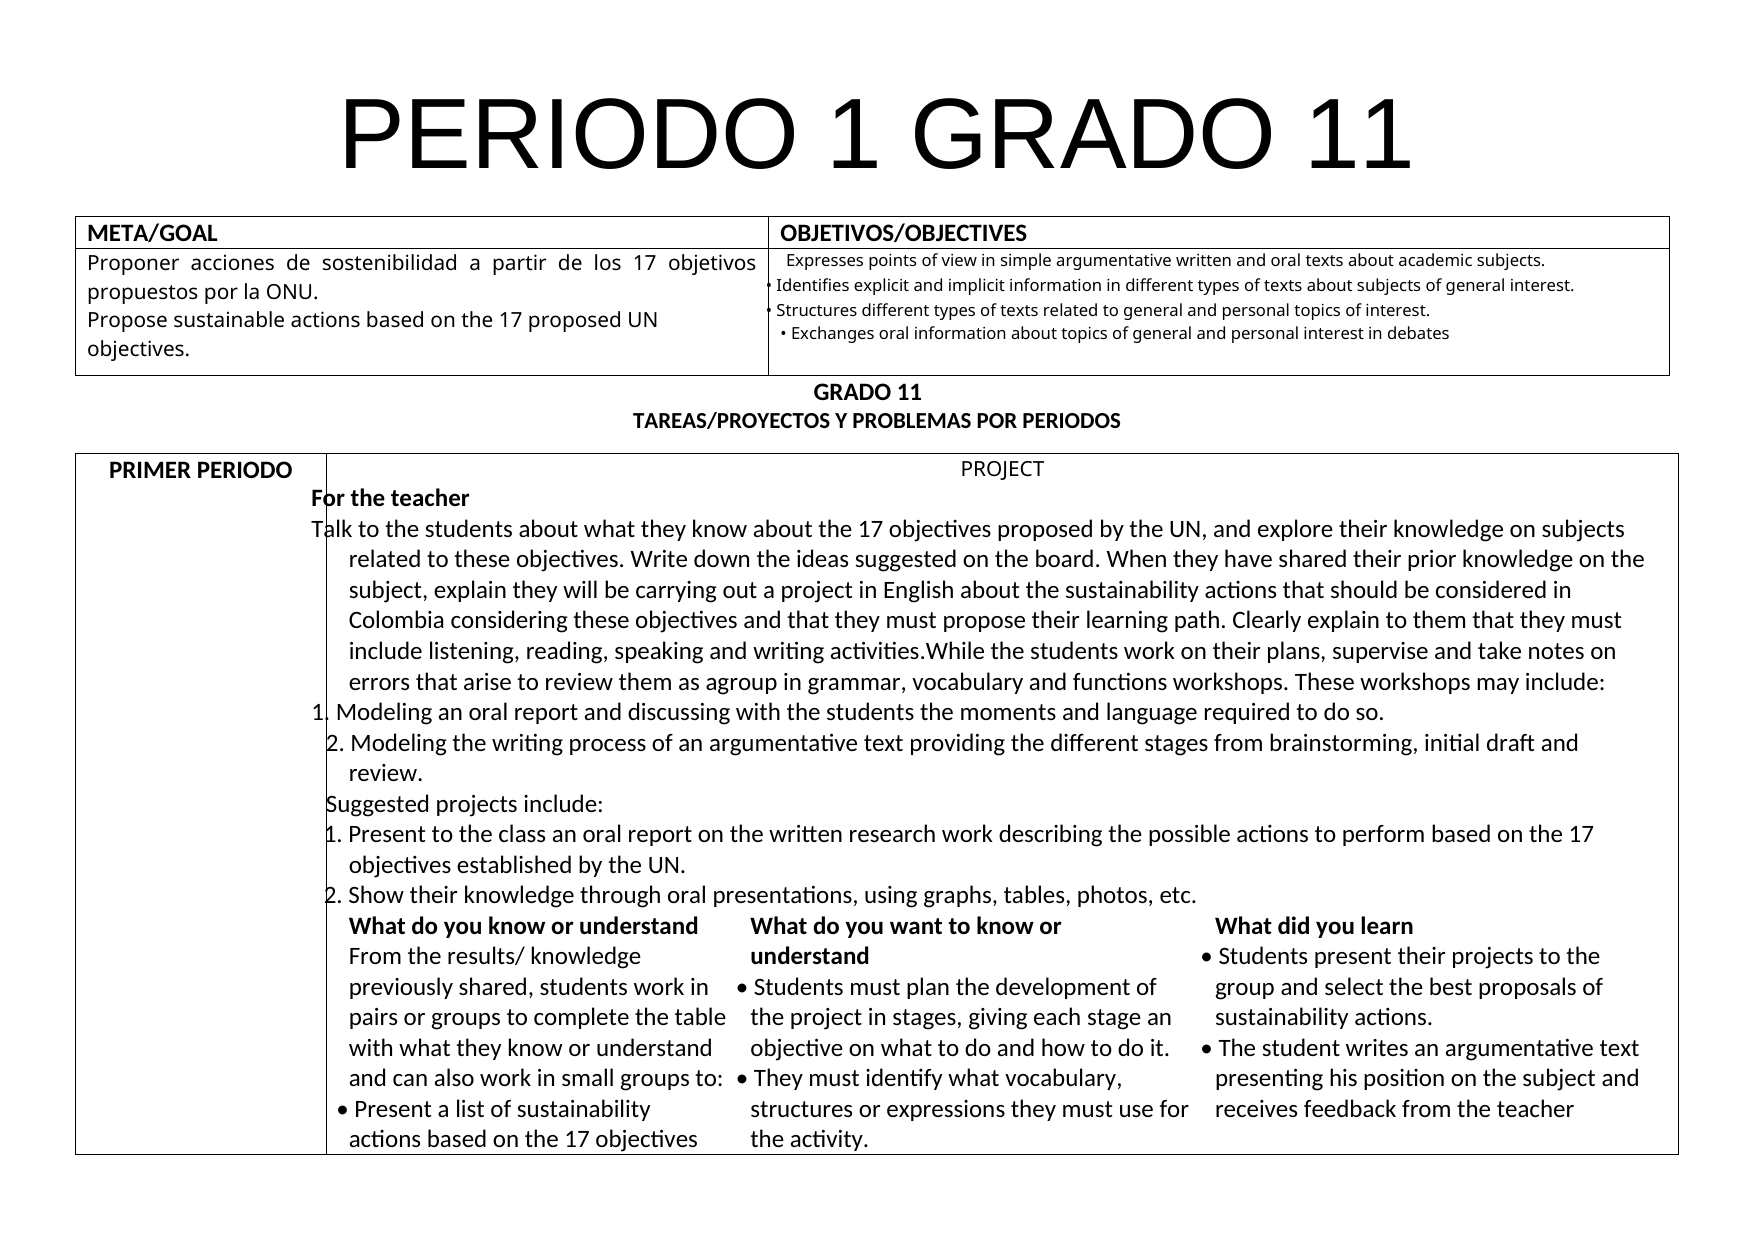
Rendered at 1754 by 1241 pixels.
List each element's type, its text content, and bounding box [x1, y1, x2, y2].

table_header [327, 454, 1678, 1154]
table_header PRIMER PERIODO [76, 454, 326, 1154]
text GRADO 11 [56, 376, 1679, 406]
table_cell Expresses points of view in simple argumentative written and oral texts about academic subjects. • Identifies explicit and implicit information in different types of texts about subjects of general interest. • Structures different types of texts related to general and personal topics of interest. • Exchanges oral information about topics of general and personal interest in debates [769, 249, 1669, 374]
table_cell Proponer acciones de sostenibilidad a partir de los 17 objetivos propuestos por la ONU. Propose sustainable actions based on the 17 proposed UN objectives. [76, 249, 768, 374]
text PERIODO 1 GRADO 11 [75, 75, 1679, 190]
table_header OBJETIVOS/OBJECTIVES [769, 217, 1669, 247]
table_header META/GOAL [76, 217, 768, 247]
text TAREAS/PROYECTOS Y PROBLEMAS POR PERIODOS [75, 406, 1679, 434]
